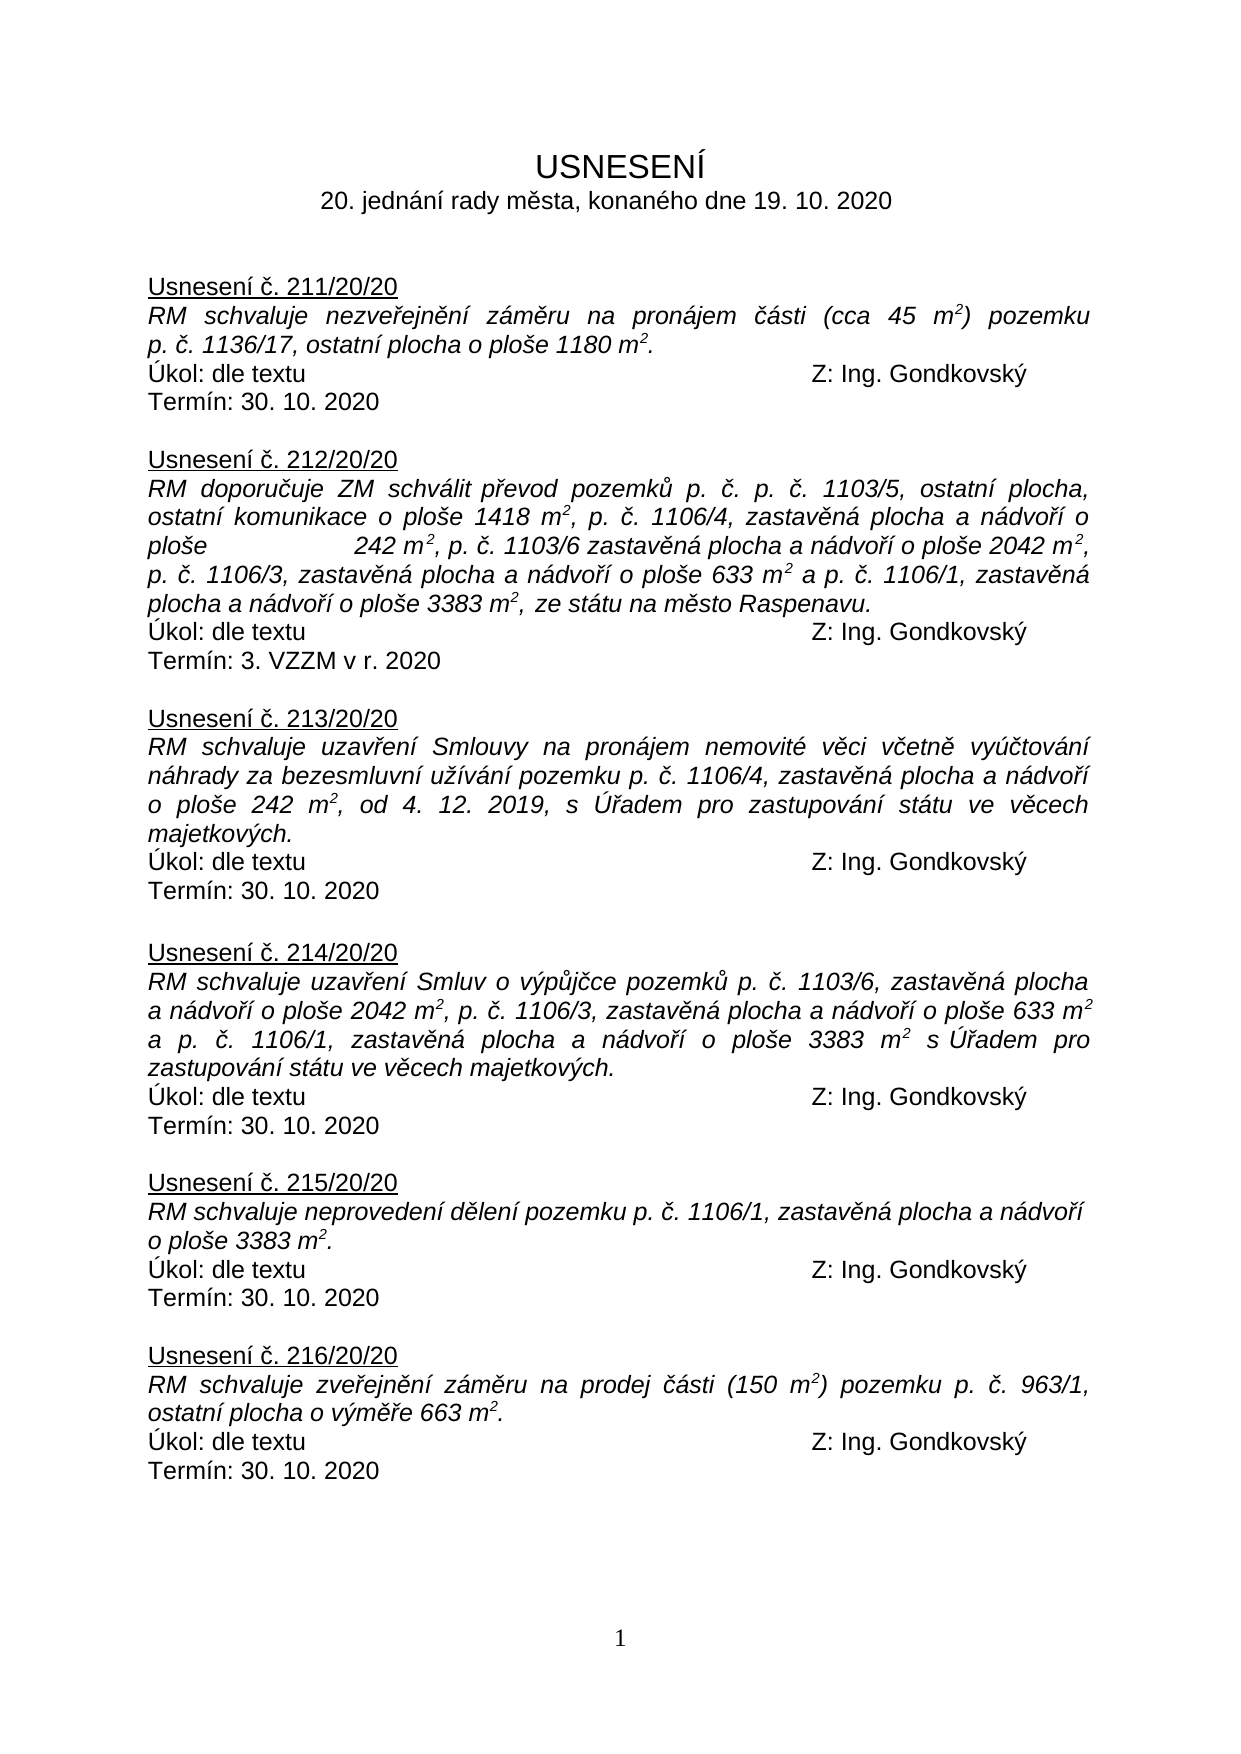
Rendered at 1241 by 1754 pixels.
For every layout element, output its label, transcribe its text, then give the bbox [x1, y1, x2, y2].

text Termín: 30. 10. 2020 [148, 1283, 1093, 1312]
text 20. jednání rady města, konaného dne 19. 10. 2020 [148, 186, 1065, 215]
text Usnesení č. 212/20/20 [148, 445, 1093, 473]
text Úkol: dle textu Z: Ing. Gondkovský [148, 1427, 1093, 1456]
text Úkol: dle textu Z: Ing. Gondkovský [148, 1082, 1093, 1111]
text Termín: 30. 10. 2020 [148, 1456, 1093, 1484]
text RM schvaluje neprovedení dělení pozemku p. č. 1106/1, zastavěná plocha a nádvoří o ploše 3383 m2. [148, 1197, 1093, 1254]
text Úkol: dle textu Z: Ing. Gondkovský [148, 847, 1093, 876]
text Usnesení č. 213/20/20 [148, 703, 1093, 732]
text Úkol: dle textu Z: Ing. Gondkovský [148, 358, 1093, 387]
text Termín: 30. 10. 2020 [148, 876, 1093, 905]
text Termín: 3. VZZM v r. 2020 [148, 646, 1093, 675]
text RM schvaluje uzavření Smluv o výpůjčce pozemků p. č. 1103/6, zastavěná plocha a nádvoří o ploše 2042 m2, p. č. 1106/3, zastavěná plocha a nádvoří o ploše 633 m2 a p. č. 1106/1, zastavěná plocha a nádvoří o ploše 3383 m2 s Úřadem pro zastupování státu ve věcech majetkových. [148, 967, 1093, 1082]
text Usnesení č. 216/20/20 [148, 1341, 1093, 1369]
text RM schvaluje uzavření Smlouvy na pronájem nemovité věci včetně vyúčtování náhrady za bezesmluvní užívání pozemku p. č. 1106/4, zastavěná plocha a nádvoří o ploše 242 m2, od 4. 12. 2019, s Úřadem pro zastupování státu ve věcech majetkových. [148, 732, 1093, 847]
text RM doporučuje ZM schválit převod pozemků p. č. p. č. 1103/5, ostatní plocha, ostatní komunikace o ploše 1418 m2, p. č. 1106/4, zastavěná plocha a nádvoří o ploše 242 m2, p. č. 1103/6 zastavěná plocha a nádvoří o ploše 2042 m2, p. č. 1106/3, zastavěná plocha a nádvoří o ploše 633 m2 a p. č. 1106/1, zastavěná plocha a nádvoří o ploše 3383 m2, ze státu na město Raspenavu. [148, 473, 1093, 617]
text Úkol: dle textu Z: Ing. Gondkovský [148, 1254, 1093, 1283]
text Termín: 30. 10. 2020 [148, 387, 1093, 416]
text Usnesení č. 211/20/20 [148, 272, 1093, 301]
text Usnesení č. 215/20/20 [148, 1168, 1093, 1197]
text Termín: 30. 10. 2020 [148, 1111, 1093, 1139]
text RM schvaluje nezveřejnění záměru na pronájem části (cca 45 m2) pozemku p. č. 1136/17, ostatní plocha o ploše 1180 m2. [148, 301, 1093, 358]
text RM schvaluje zveřejnění záměru na prodej části (150 m2) pozemku p. č. 963/1, ostatní plocha o výměře 663 m2. [148, 1369, 1093, 1427]
text Úkol: dle textu Z: Ing. Gondkovský [148, 617, 1093, 646]
text USNESENÍ [148, 148, 1093, 186]
text Usnesení č. 214/20/20 [148, 938, 1093, 967]
